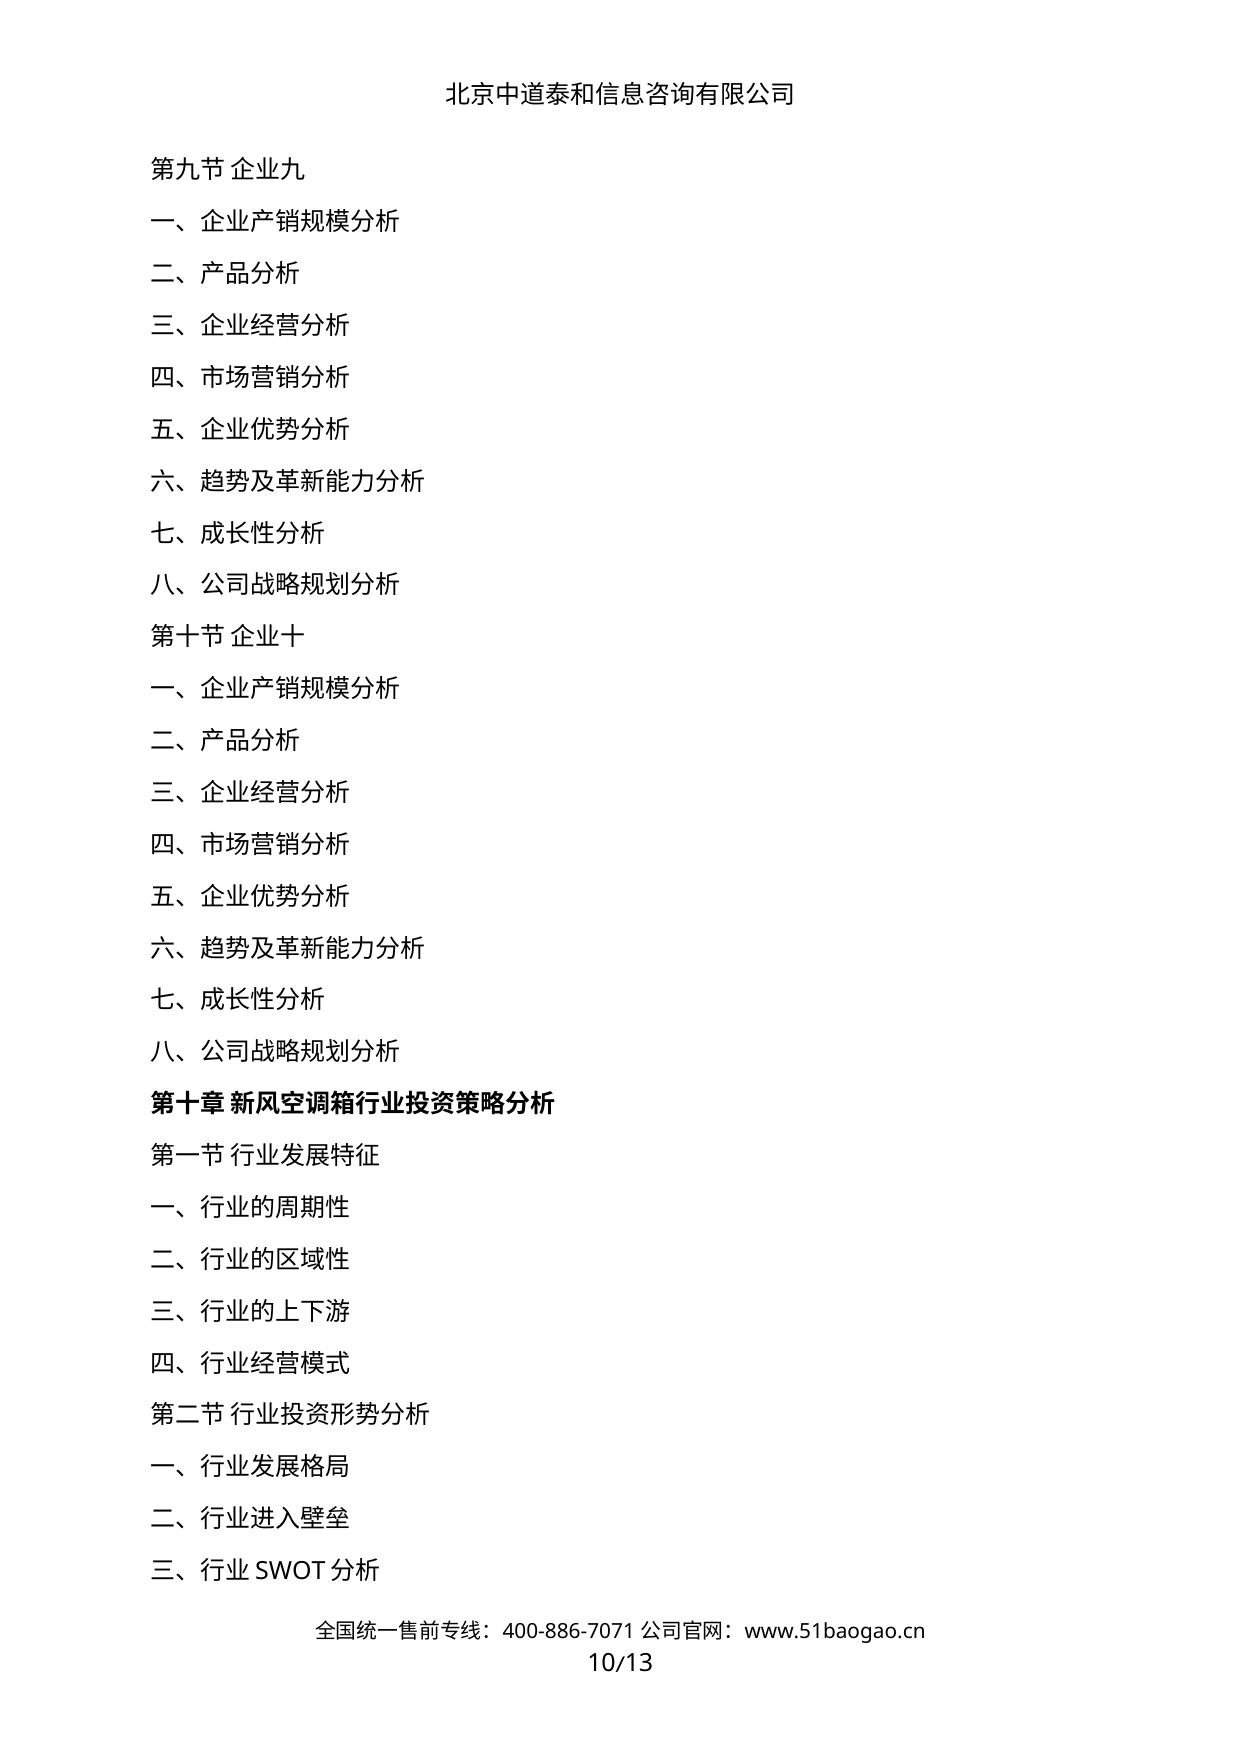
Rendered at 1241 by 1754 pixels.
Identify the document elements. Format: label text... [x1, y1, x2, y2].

text 八、公司战略规划分析 [150, 1032, 1090, 1068]
text 七、成长性分析 [150, 980, 1090, 1016]
text 三、行业SWOT分析 [150, 1551, 1090, 1587]
text 二、行业进入壁垒 [150, 1499, 1090, 1535]
text 二、产品分析 [150, 721, 1090, 757]
text 一、企业产销规模分析 [150, 669, 1090, 705]
text 第一节 行业发展特征 [150, 1136, 1090, 1172]
text 五、企业优势分析 [150, 409, 1090, 446]
text 第十节 企业十 [150, 617, 1090, 653]
text 六、趋势及革新能力分析 [150, 928, 1090, 964]
text 第十章 新风空调箱行业投资策略分析 [150, 1084, 1090, 1120]
text 四、市场营销分析 [150, 357, 1090, 394]
text 四、市场营销分析 [150, 824, 1090, 861]
text 三、企业经营分析 [150, 306, 1090, 342]
text 八、公司战略规划分析 [150, 565, 1090, 601]
text 四、行业经营模式 [150, 1343, 1090, 1379]
text 五、企业优势分析 [150, 876, 1090, 912]
text 第二节 行业投资形势分析 [150, 1395, 1090, 1431]
text 二、产品分析 [150, 254, 1090, 290]
text 二、行业的区域性 [150, 1239, 1090, 1276]
text 一、行业发展格局 [150, 1447, 1090, 1483]
text 六、趋势及革新能力分析 [150, 461, 1090, 497]
text 一、企业产销规模分析 [150, 202, 1090, 238]
text 三、行业的上下游 [150, 1291, 1090, 1327]
text 七、成长性分析 [150, 513, 1090, 549]
text 一、行业的周期性 [150, 1187, 1090, 1224]
text 三、企业经营分析 [150, 772, 1090, 809]
text 第九节 企业九 [150, 150, 1090, 186]
